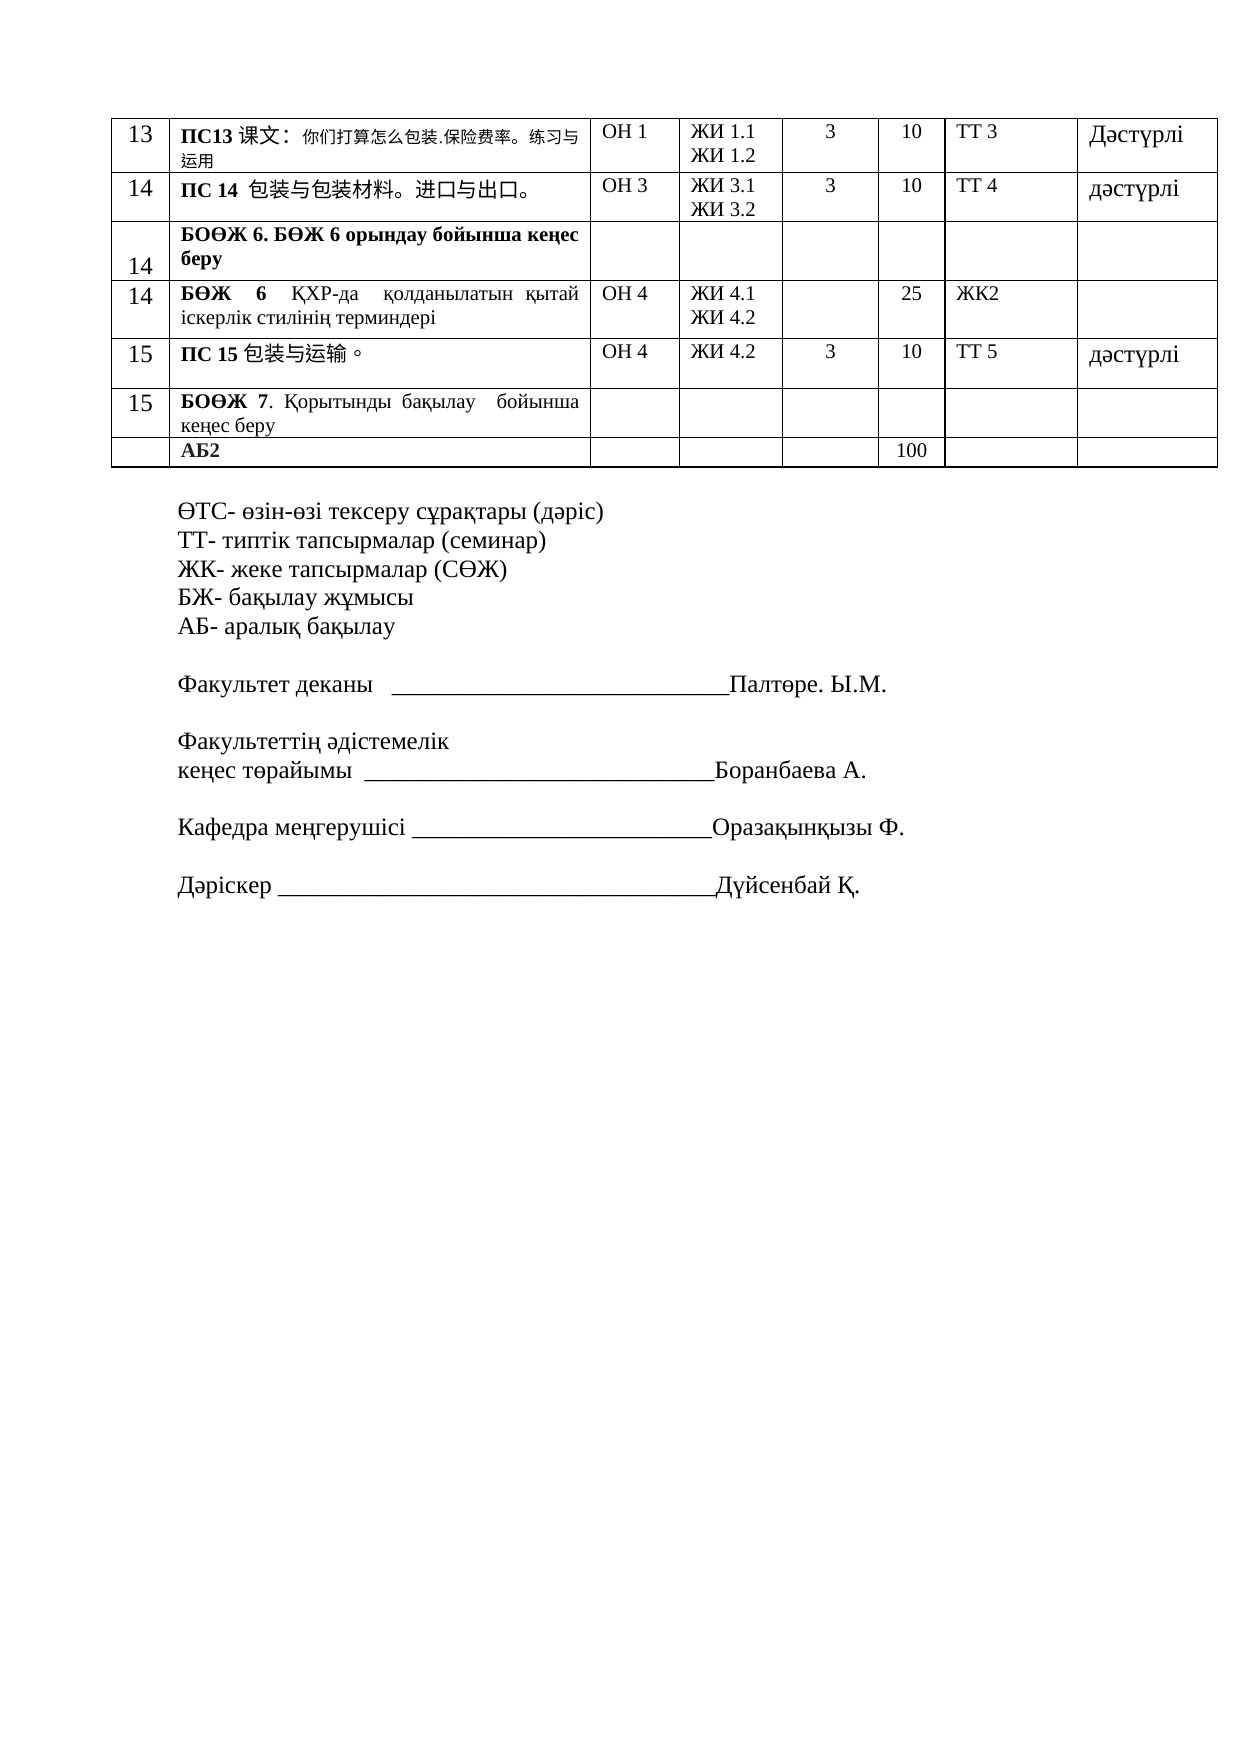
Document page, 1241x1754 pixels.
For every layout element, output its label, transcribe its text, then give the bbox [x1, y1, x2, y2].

table_cell [1078, 389, 1217, 437]
table_cell [946, 222, 1077, 280]
table_cell [946, 438, 1077, 466]
table_cell [1078, 438, 1217, 466]
text Кафедра меңгерушісі ________________________Оразақынқызы Ф. [177, 812, 1152, 841]
text кеңес төрайымы ____________________________Боранбаева А. [177, 755, 1152, 784]
table_cell [1078, 281, 1217, 338]
table_cell 14 [112, 222, 169, 280]
table_cell [946, 389, 1077, 437]
table_cell [783, 438, 878, 466]
table_cell ПС 15 包装与运输。 [170, 339, 590, 387]
table_cell дәстүрлі [1078, 173, 1217, 221]
table_cell ТТ 4 [946, 173, 1077, 221]
text Факультет деканы ___________________________Палтөре. Ы.М. [177, 669, 1152, 697]
table_cell [680, 222, 782, 280]
text ЖК- жеке тапсырмалар (СӨЖ) [177, 554, 1152, 582]
table_cell ОН 3 [591, 173, 679, 221]
table_cell БОӨЖ 7. Қорытынды бақылау бойынша кеңес беру [170, 389, 590, 437]
table_cell ОН 4 [591, 281, 679, 338]
table_cell [680, 438, 782, 466]
table_cell [591, 222, 679, 280]
table_cell ОН 1 [591, 119, 679, 172]
text ӨТС- өзін-өзі тексеру сұрақтары (дәріс) [177, 496, 1152, 525]
text Дәріскер ___________________________________Дүйсенбай Қ. [177, 870, 1152, 899]
table_cell 13 [112, 119, 169, 172]
table_cell 100 [879, 438, 944, 466]
table_cell [783, 281, 878, 338]
table_cell 10 [879, 173, 944, 221]
text ТТ- типтік тапсырмалар (семинар) [177, 525, 1152, 554]
table_cell 14 [112, 173, 169, 221]
table_cell [591, 389, 679, 437]
table_cell [680, 389, 782, 437]
table_cell БОӨЖ 6. БӨЖ 6 орындау бойынша кеңес беру [170, 222, 590, 280]
text АБ- аралық бақылау [177, 611, 1152, 640]
table_cell ЖИ 3.1 ЖИ 3.2 [680, 173, 782, 221]
table_cell 3 [783, 173, 878, 221]
table_cell 10 [879, 119, 944, 172]
table_cell [1078, 222, 1217, 280]
table_cell ЖИ 4.1 ЖИ 4.2 [680, 281, 782, 338]
table_cell [112, 438, 169, 466]
table_cell ТТ 5 [946, 339, 1077, 387]
table_cell ПС13 课文：你们打算怎么包装.保险费率。练习与运用 [170, 119, 590, 172]
table_cell ПС 14 包装与包装材料。进口与出口。 [170, 173, 590, 221]
table_cell АБ2 [170, 438, 590, 466]
table_cell 3 [783, 119, 878, 172]
table_cell 15 [112, 389, 169, 437]
table_cell ОН 4 [591, 339, 679, 387]
table_cell БӨЖ 6 ҚХР-да қолданылатын қытай іскерлік стилінің терминдері [170, 281, 590, 338]
table_cell 15 [112, 339, 169, 387]
table_cell 10 [879, 339, 944, 387]
table_cell [783, 389, 878, 437]
table_cell 3 [783, 339, 878, 387]
text Факультеттің әдістемелік [177, 726, 1152, 755]
table_cell 25 [879, 281, 944, 338]
table_cell ЖК2 [946, 281, 1077, 338]
table_cell [591, 438, 679, 466]
table_cell ЖИ 1.1 ЖИ 1.2 [680, 119, 782, 172]
text БЖ- бақылау жұмысы [177, 582, 1152, 611]
table_cell [783, 222, 878, 280]
table_cell [879, 389, 944, 437]
table_cell 14 [112, 281, 169, 338]
table_cell дәстүрлі [1078, 339, 1217, 387]
table_cell [879, 222, 944, 280]
table_cell Дәстүрлі [1078, 119, 1217, 172]
table_cell ЖИ 4.2 [680, 339, 782, 387]
table_cell ТТ 3 [946, 119, 1077, 172]
